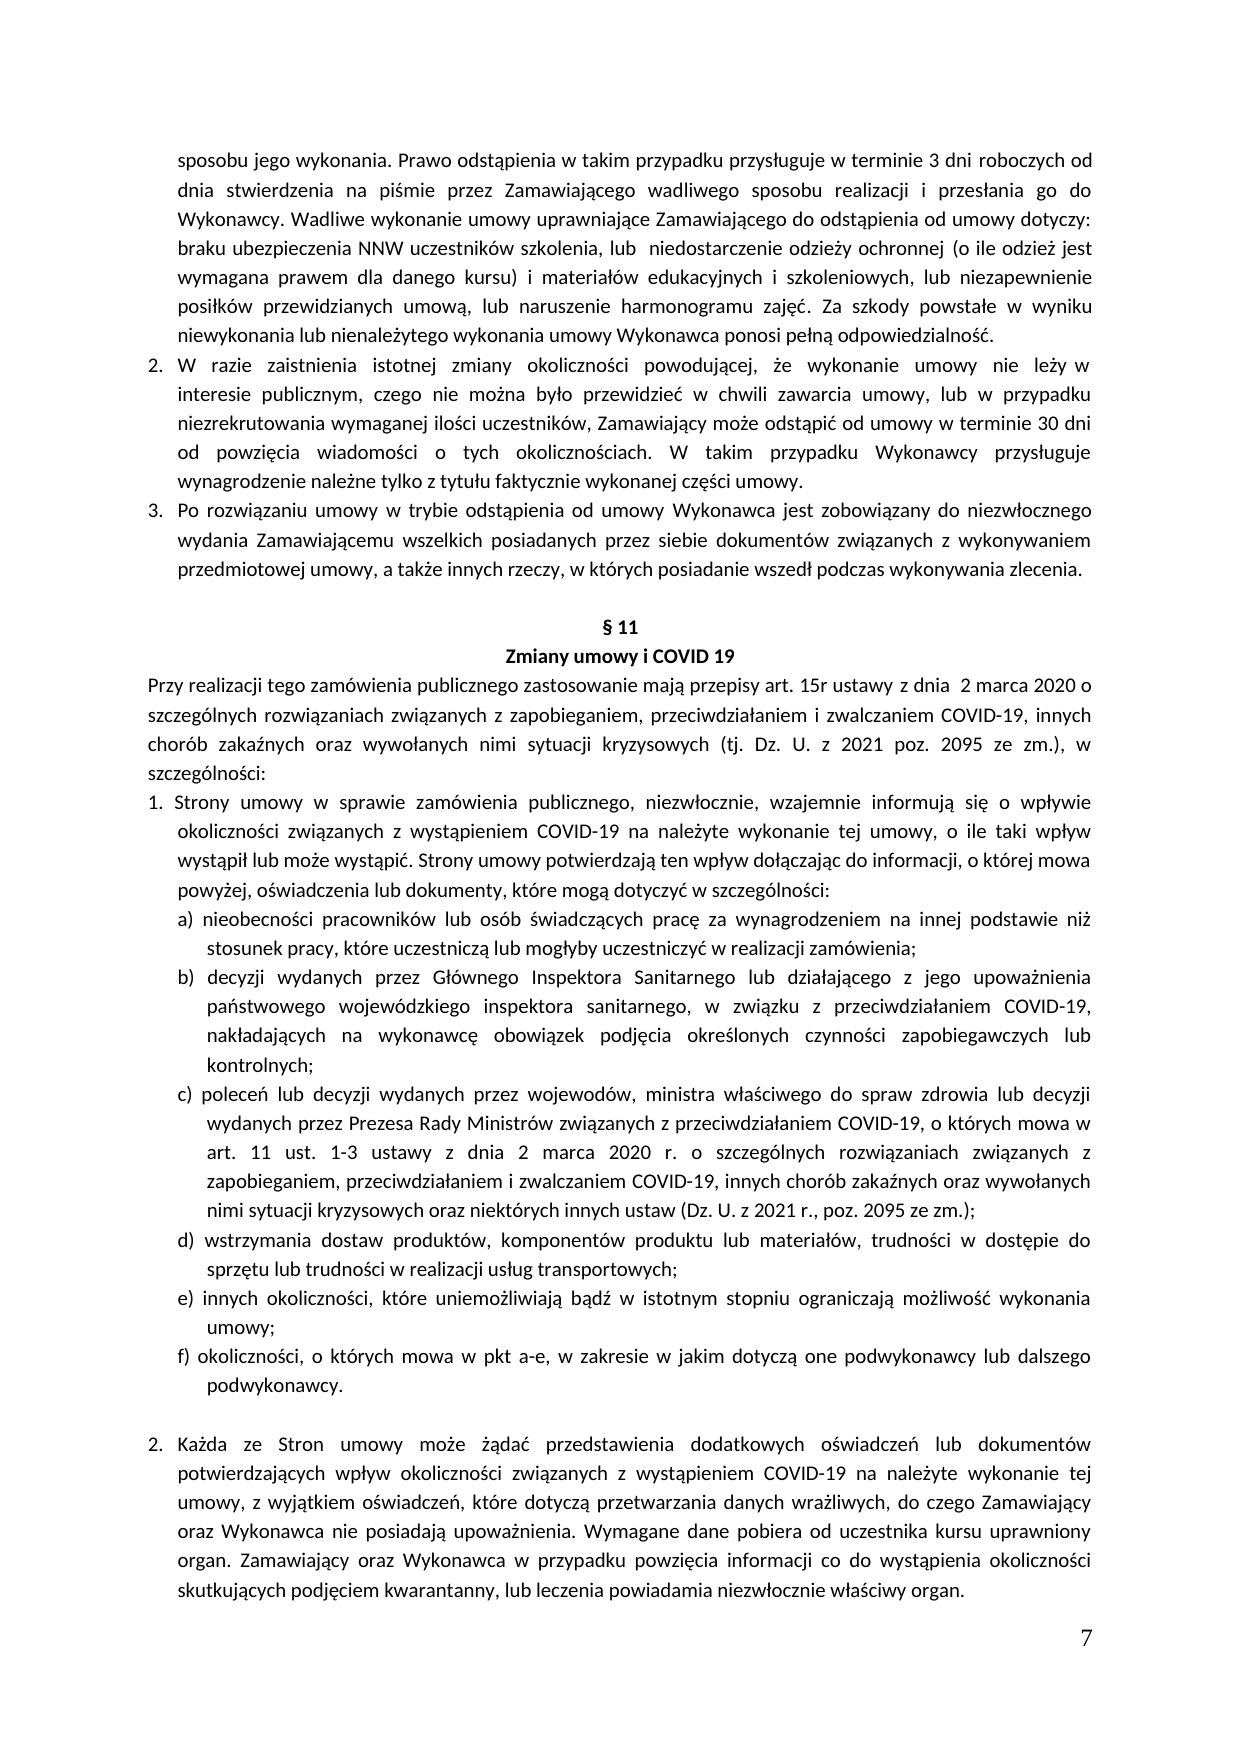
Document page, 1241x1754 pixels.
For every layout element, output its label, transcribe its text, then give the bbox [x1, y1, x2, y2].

list Każda ze Stron umowy może żądać przedstawienia dodatkowych oświadczeń lub dokumentów potwierdzających wpływ okoliczności związanych z wystąpieniem COVID-19 na należyte wykonanie tej umowy, z wyjątkiem oświadczeń, które dotyczą przetwarzania danych wrażliwych, do czego Zamawiający oraz Wykonawca nie posiadają upoważnienia. Wymagane dane pobiera od uczestnika kursu uprawniony organ. Zamawiający oraz Wykonawca w przypadku powzięcia informacji co do wystąpienia okoliczności skutkujących podjęciem kwarantanny, lub leczenia powiadamia niezwłocznie właściwy organ. [148, 1431, 1093, 1602]
list Po rozwiązaniu umowy w trybie odstąpienia od umowy Wykonawca jest zobowiązany do niezwłocznego wydania Zamawiającemu wszelkich posiadanych przez siebie dokumentów związanych z wykonywaniem przedmiotowej umowy, a także innych rzeczy, w których posiadanie wszedł podczas wykonywania zlecenia. [148, 498, 1093, 581]
text d) wstrzymania dostaw produktów, komponentów produktu lub materiałów, trudności w dostępie do sprzętu lub trudności w realizacji usług transportowych; [177, 1227, 1093, 1281]
text § 11 [148, 614, 1093, 640]
text Zmiany umowy i COVID 19 [148, 643, 1093, 669]
text Przy realizacji tego zamówienia publicznego zastosowanie mają przepisy art. 15r ustawy z dnia 2 marca 2020 o szczególnych rozwiązaniach związanych z zapobieganiem, przeciwdziałaniem i zwalczaniem COVID-19, innych chorób zakaźnych oraz wywołanych nimi sytuacji kryzysowych (tj. Dz. U. z 2021 poz. 2095 ze zm.), w szczególności: [148, 673, 1093, 786]
text b) decyzji wydanych przez Głównego Inspektora Sanitarnego lub działającego z jego upoważnienia państwowego wojewódzkiego inspektora sanitarnego, w związku z przeciwdziałaniem COVID-19, nakładających na wykonawcę obowiązek podjęcia określonych czynności zapobiegawczych lub kontrolnych; [177, 964, 1093, 1077]
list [148, 148, 1093, 348]
text e) innych okoliczności, które uniemożliwiają bądź w istotnym stopniu ograniczają możliwość wykonania umowy; [177, 1285, 1093, 1340]
text f) okoliczności, o których mowa w pkt a-e, w zakresie w jakim dotyczą one podwykonawcy lub dalszego podwykonawcy. [177, 1343, 1093, 1398]
text a) nieobecności pracowników lub osób świadczących pracę za wynagrodzeniem na innej podstawie niż stosunek pracy, które uczestniczą lub mogłyby uczestniczyć w realizacji zamówienia; [177, 906, 1093, 961]
text c) poleceń lub decyzji wydanych przez wojewodów, ministra właściwego do spraw zdrowia lub decyzji wydanych przez Prezesa Rady Ministrów związanych z przeciwdziałaniem COVID-19, o których mowa w art. 11 ust. 1-3 ustawy z dnia 2 marca 2020 r. o szczególnych rozwiązaniach związanych z zapobieganiem, przeciwdziałaniem i zwalczaniem COVID-19, innych chorób zakaźnych oraz wywołanych nimi sytuacji kryzysowych oraz niektórych innych ustaw (Dz. U. z 2021 r., poz. 2095 ze zm.); [177, 1081, 1093, 1223]
list W razie zaistnienia istotnej zmiany okoliczności powodującej, że wykonanie umowy nie leży w interesie publicznym, czego nie można było przewidzieć w chwili zawarcia umowy, lub w przypadku niezrekrutowania wymaganej ilości uczestników, Zamawiający może odstąpić od umowy w terminie 30 dni od powzięcia wiadomości o tych okolicznościach. W takim przypadku Wykonawcy przysługuje wynagrodzenie należne tylko z tytułu faktycznie wykonanej części umowy. [148, 352, 1093, 494]
text 1. Strony umowy w sprawie zamówienia publicznego, niezwłocznie, wzajemnie informują się o wpływie okoliczności związanych z wystąpieniem COVID-19 na należyte wykonanie tej umowy, o ile taki wpływ wystąpił lub może wystąpić. Strony umowy potwierdzają ten wpływ dołączając do informacji, o której mowa powyżej, oświadczenia lub dokumenty, które mogą dotyczyć w szczególności: [148, 789, 1093, 902]
